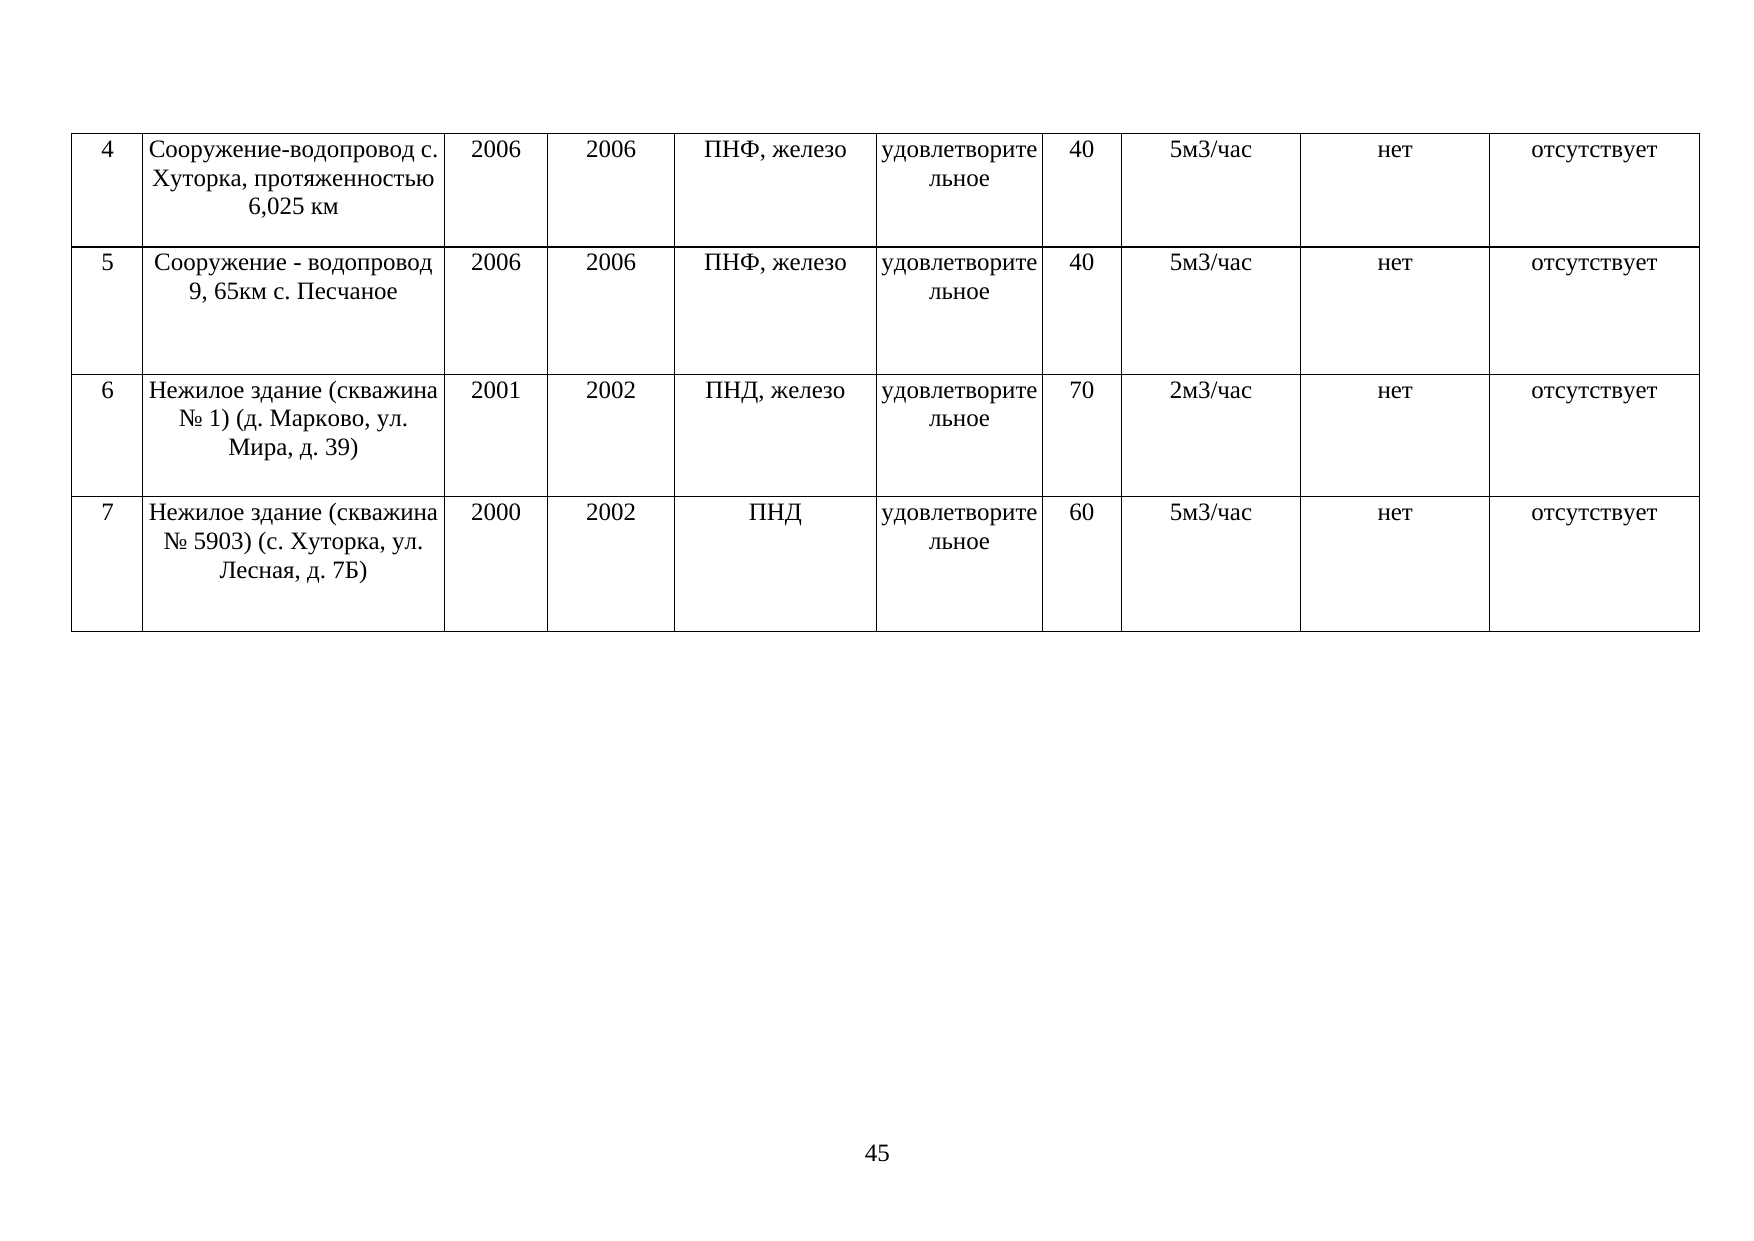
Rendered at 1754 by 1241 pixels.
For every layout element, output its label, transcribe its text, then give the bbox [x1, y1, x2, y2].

table_cell 40 [1043, 134, 1121, 246]
table_cell Нежилое здание (скважина № 1) (д. Марково, ул. Мира, д. 39) [143, 375, 444, 496]
table_cell отсутствует [1490, 134, 1699, 246]
table_cell ПНД, железо [675, 375, 876, 496]
table_cell отсутствует [1490, 248, 1699, 374]
table_cell 5м3/час [1122, 497, 1300, 631]
table_cell 2006 [548, 248, 674, 374]
table_cell Сооружение-водопровод с. Хуторка, протяженностью 6,025 км [143, 134, 444, 246]
table_cell 5м3/час [1122, 248, 1300, 374]
table_cell 2006 [445, 134, 547, 246]
table_cell нет [1301, 248, 1489, 374]
table_cell 4 [72, 134, 142, 246]
table_cell ПНФ, железо [675, 248, 876, 374]
table_cell 60 [1043, 497, 1121, 631]
table_cell 2006 [548, 134, 674, 246]
table_cell 2м3/час [1122, 375, 1300, 496]
table_cell удовлетворительное [877, 375, 1042, 496]
table_cell 5м3/час [1122, 134, 1300, 246]
table_cell Сооружение - водопровод 9, 65км с. Песчаное [143, 248, 444, 374]
table_cell 2002 [548, 375, 674, 496]
table_cell 40 [1043, 248, 1121, 374]
table_cell удовлетворительное [877, 248, 1042, 374]
table_cell отсутствует [1490, 375, 1699, 496]
table_cell 2006 [445, 248, 547, 374]
table_cell 2000 [445, 497, 547, 631]
table_cell удовлетворительное [877, 134, 1042, 246]
table_cell 7 [72, 497, 142, 631]
table_cell 2001 [445, 375, 547, 496]
table_cell нет [1301, 497, 1489, 631]
table_cell нет [1301, 134, 1489, 246]
table_cell удовлетворительное [877, 497, 1042, 631]
table_cell ПНФ, железо [675, 134, 876, 246]
table_cell 2002 [548, 497, 674, 631]
table_cell 5 [72, 248, 142, 374]
table_cell отсутствует [1490, 497, 1699, 631]
table_cell 70 [1043, 375, 1121, 496]
table_cell 6 [72, 375, 142, 496]
table_cell Нежилое здание (скважина № 5903) (с. Хуторка, ул. Лесная, д. 7Б) [143, 497, 444, 631]
table_cell ПНД [675, 497, 876, 631]
table_cell нет [1301, 375, 1489, 496]
